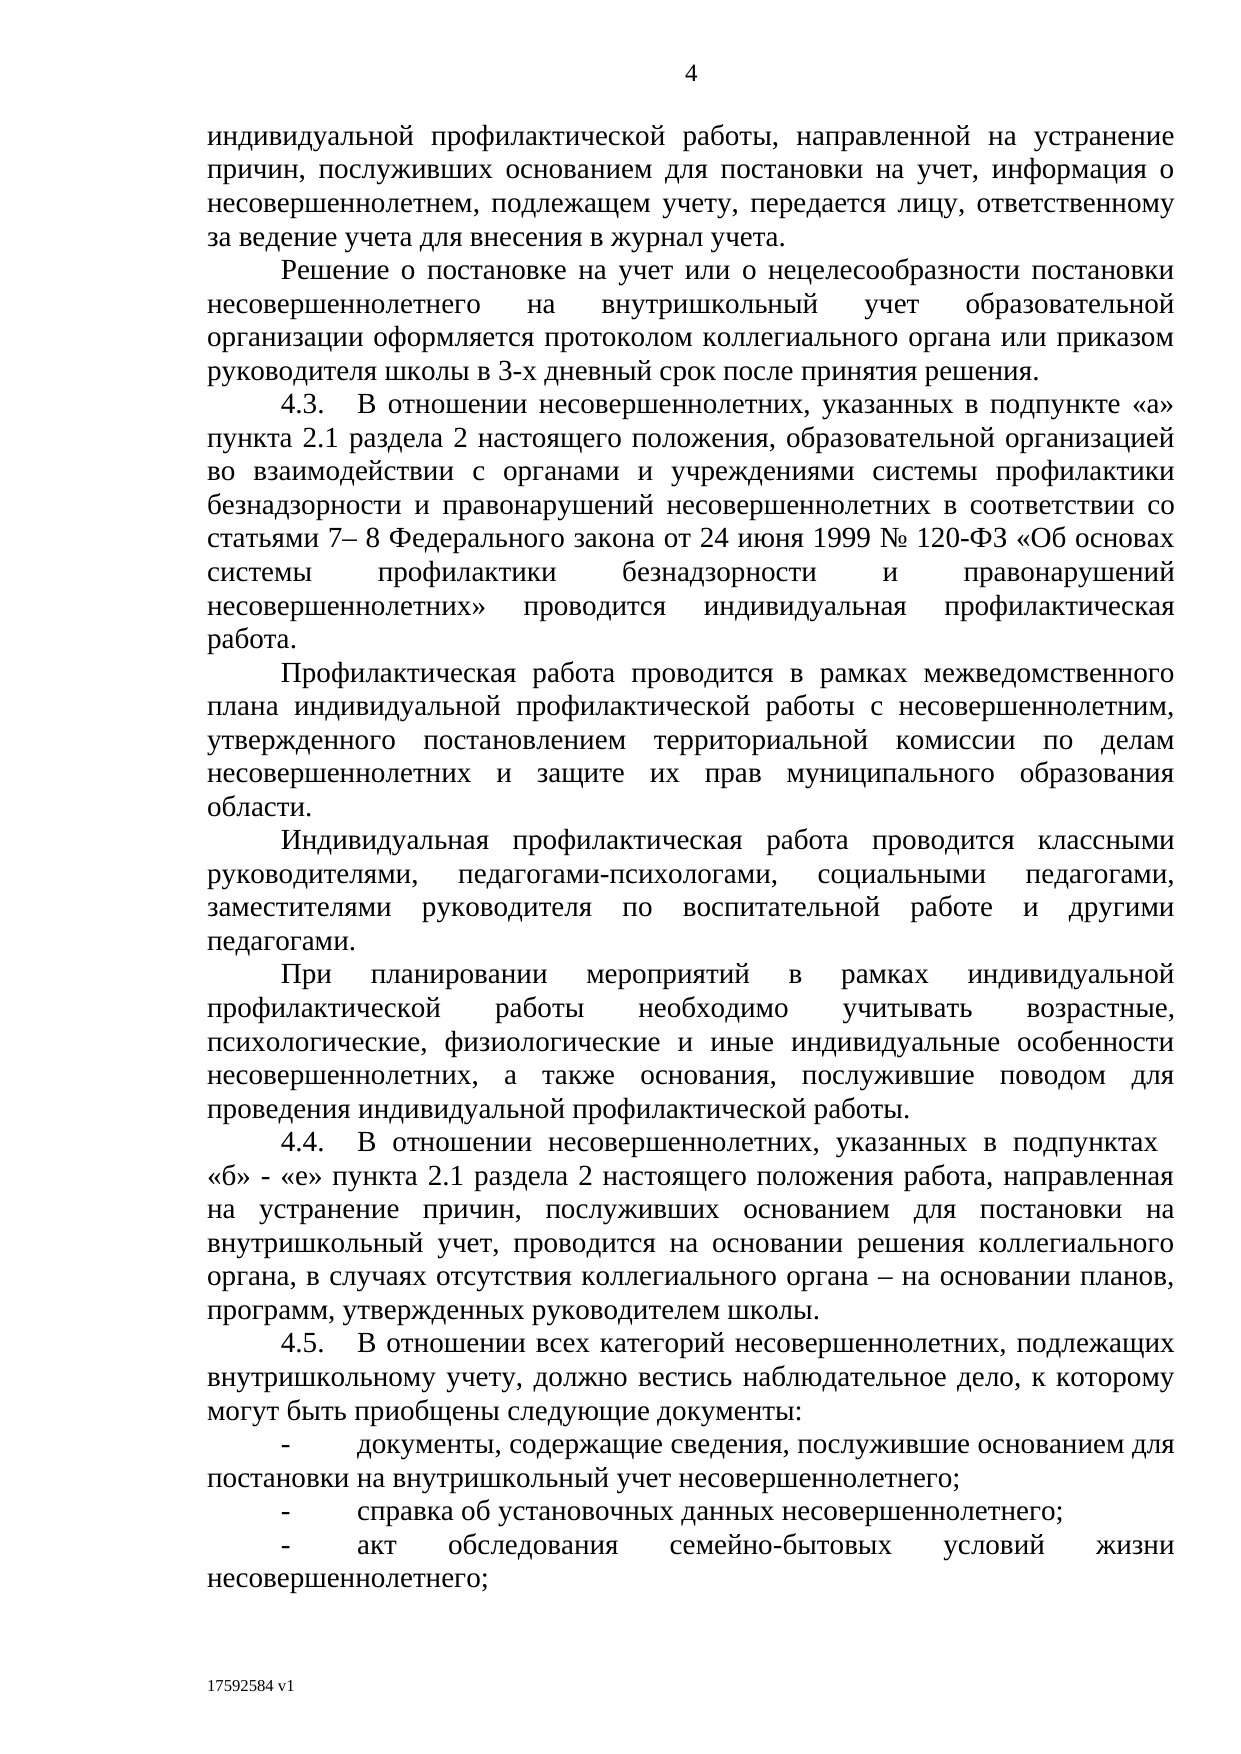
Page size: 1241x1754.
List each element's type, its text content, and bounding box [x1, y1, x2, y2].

text - документы, содержащие сведения, послужившие основанием для постановки на внутришкольный учет несовершеннолетнего; [207, 1426, 1175, 1493]
text - акт обследования семейно-бытовых условий жизни несовершеннолетнего; [207, 1527, 1175, 1594]
text Решение о постановке на учет или о нецелесообразности постановки несовершеннолетнего на внутришкольный учет образовательной организации оформляется протоколом коллегиального органа или приказом руководителя школы в 3-х дневный срок после принятия решения. [207, 252, 1175, 386]
text При планировании мероприятий в рамках индивидуальной профилактической работы необходимо учитывать возрастные, психологические, физиологические и иные индивидуальные особенности несовершеннолетних, а также основания, послужившие поводом для проведения индивидуальной профилактической работы. [207, 957, 1175, 1124]
text Профилактическая работа проводится в рамках межведомственного плана индивидуальной профилактической работы с несовершеннолетним, утвержденного постановлением территориальной комиссии по делам несовершеннолетних и защите их прав муниципального образования области. [207, 655, 1175, 822]
text 4.4. В отношении несовершеннолетних, указанных в подпунктах «б» - «е» пункта 2.1 раздела 2 настоящего положения работа, направленная на устранение причин, послуживших основанием для постановки на внутришкольный учет, проводится на основании решения коллегиального органа, в случаях отсутствия коллегиального органа – на основании планов, программ, утвержденных руководителем школы. [207, 1124, 1175, 1326]
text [207, 118, 1175, 252]
text 4.5. В отношении всех категорий несовершеннолетних, подлежащих внутришкольному учету, должно вестись наблюдательное дело, к которому могут быть приобщены следующие документы: [207, 1326, 1175, 1426]
text 4.3. В отношении несовершеннолетних, указанных в подпункте «а» пункта 2.1 раздела 2 настоящего положения, образовательной организацией во взаимодействии с органами и учреждениями системы профилактики безнадзорности и правонарушений несовершеннолетних в соответствии со статьями 7– 8 Федерального закона от 24 июня 1999 № 120-ФЗ «Об основах системы профилактики безнадзорности и правонарушений несовершеннолетних» проводится индивидуальная профилактическая работа. [207, 386, 1175, 655]
text - справка об установочных данных несовершеннолетнего; [207, 1493, 1175, 1527]
text Индивидуальная профилактическая работа проводится классными руководителями, педагогами-психологами, социальными педагогами, заместителями руководителя по воспитательной работе и другими педагогами. [207, 822, 1175, 957]
